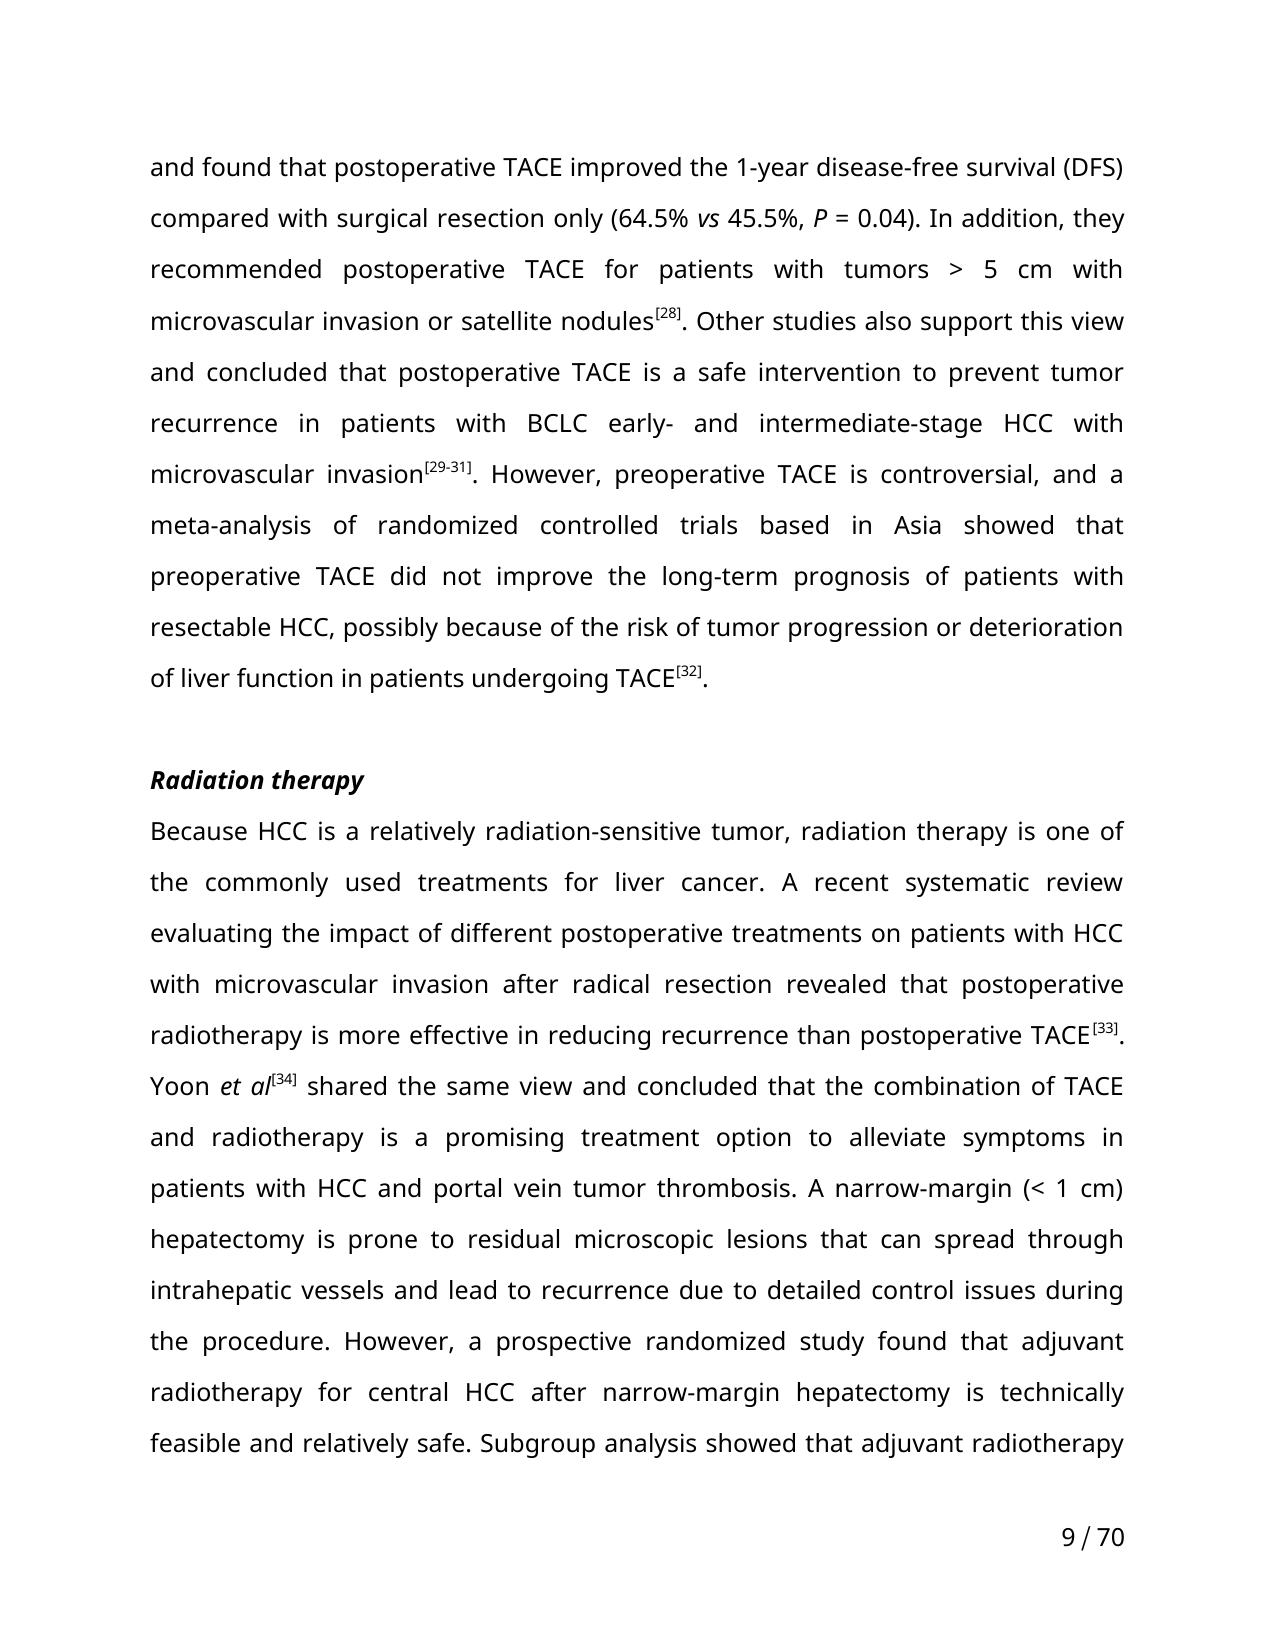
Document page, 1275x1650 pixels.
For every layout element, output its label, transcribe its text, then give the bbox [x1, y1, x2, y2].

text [150, 150, 1125, 694]
text Radiation therapy [150, 762, 1125, 797]
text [150, 813, 1125, 1460]
